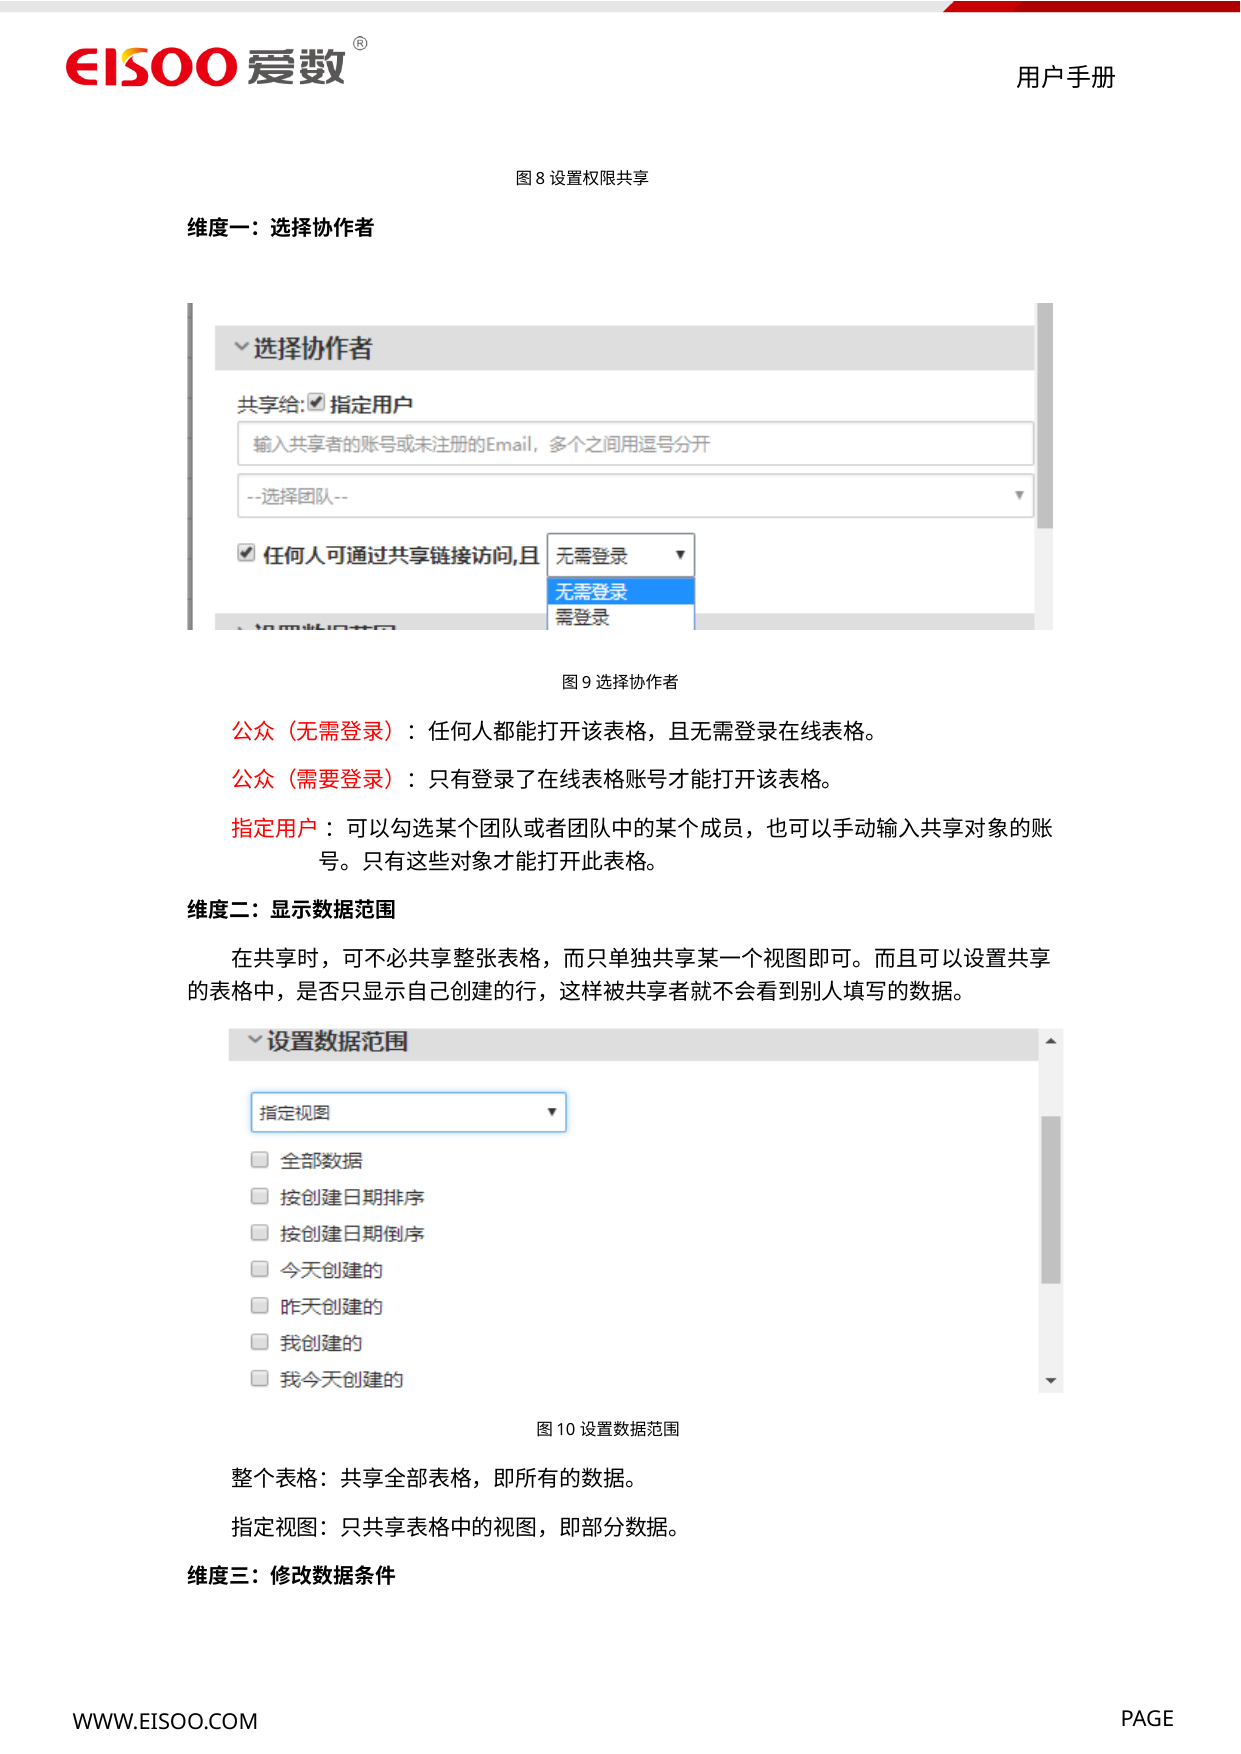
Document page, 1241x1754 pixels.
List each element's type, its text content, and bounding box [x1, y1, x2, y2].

text 维度三：修改数据条件 [187, 1558, 1053, 1591]
text 维度二：显示数据范围 [187, 892, 1053, 924]
text 公众（无需登录）：任何人都能打开该表格，且无需登录在线表格。 [187, 713, 1053, 746]
text 整个表格：共享全部表格，即所有的数据。 [231, 1461, 1053, 1493]
text 维度一：选择协作者 [187, 209, 1053, 242]
picture [187, 303, 1053, 630]
text 在共享时，可不必共享整张表格，而只单独共享某一个视图即可。而且可以设置共享的表格中，是否只显示自己创建的行，这样被共享者就不会看到别人填写的数据。 [187, 941, 1053, 1006]
text 图9 选择协作者 [187, 664, 1053, 697]
text 图10 设置数据范围 [208, 1412, 1053, 1444]
text 指定用户 ：可以勾选某个团队或者团队中的某个成员，也可以手动输入共享对象的账号。只有这些对象才能打开此表格。 [231, 811, 1053, 876]
picture [0, 1, 1241, 158]
text 指定视图：只共享表格中的视图，即部分数据。 [231, 1509, 1053, 1542]
text 图8 设置权限共享 [187, 161, 1053, 193]
picture [207, 1022, 1074, 1412]
text 公众（需要登录）：只有登录了在线表格账号才能打开该表格。 [187, 762, 1053, 794]
